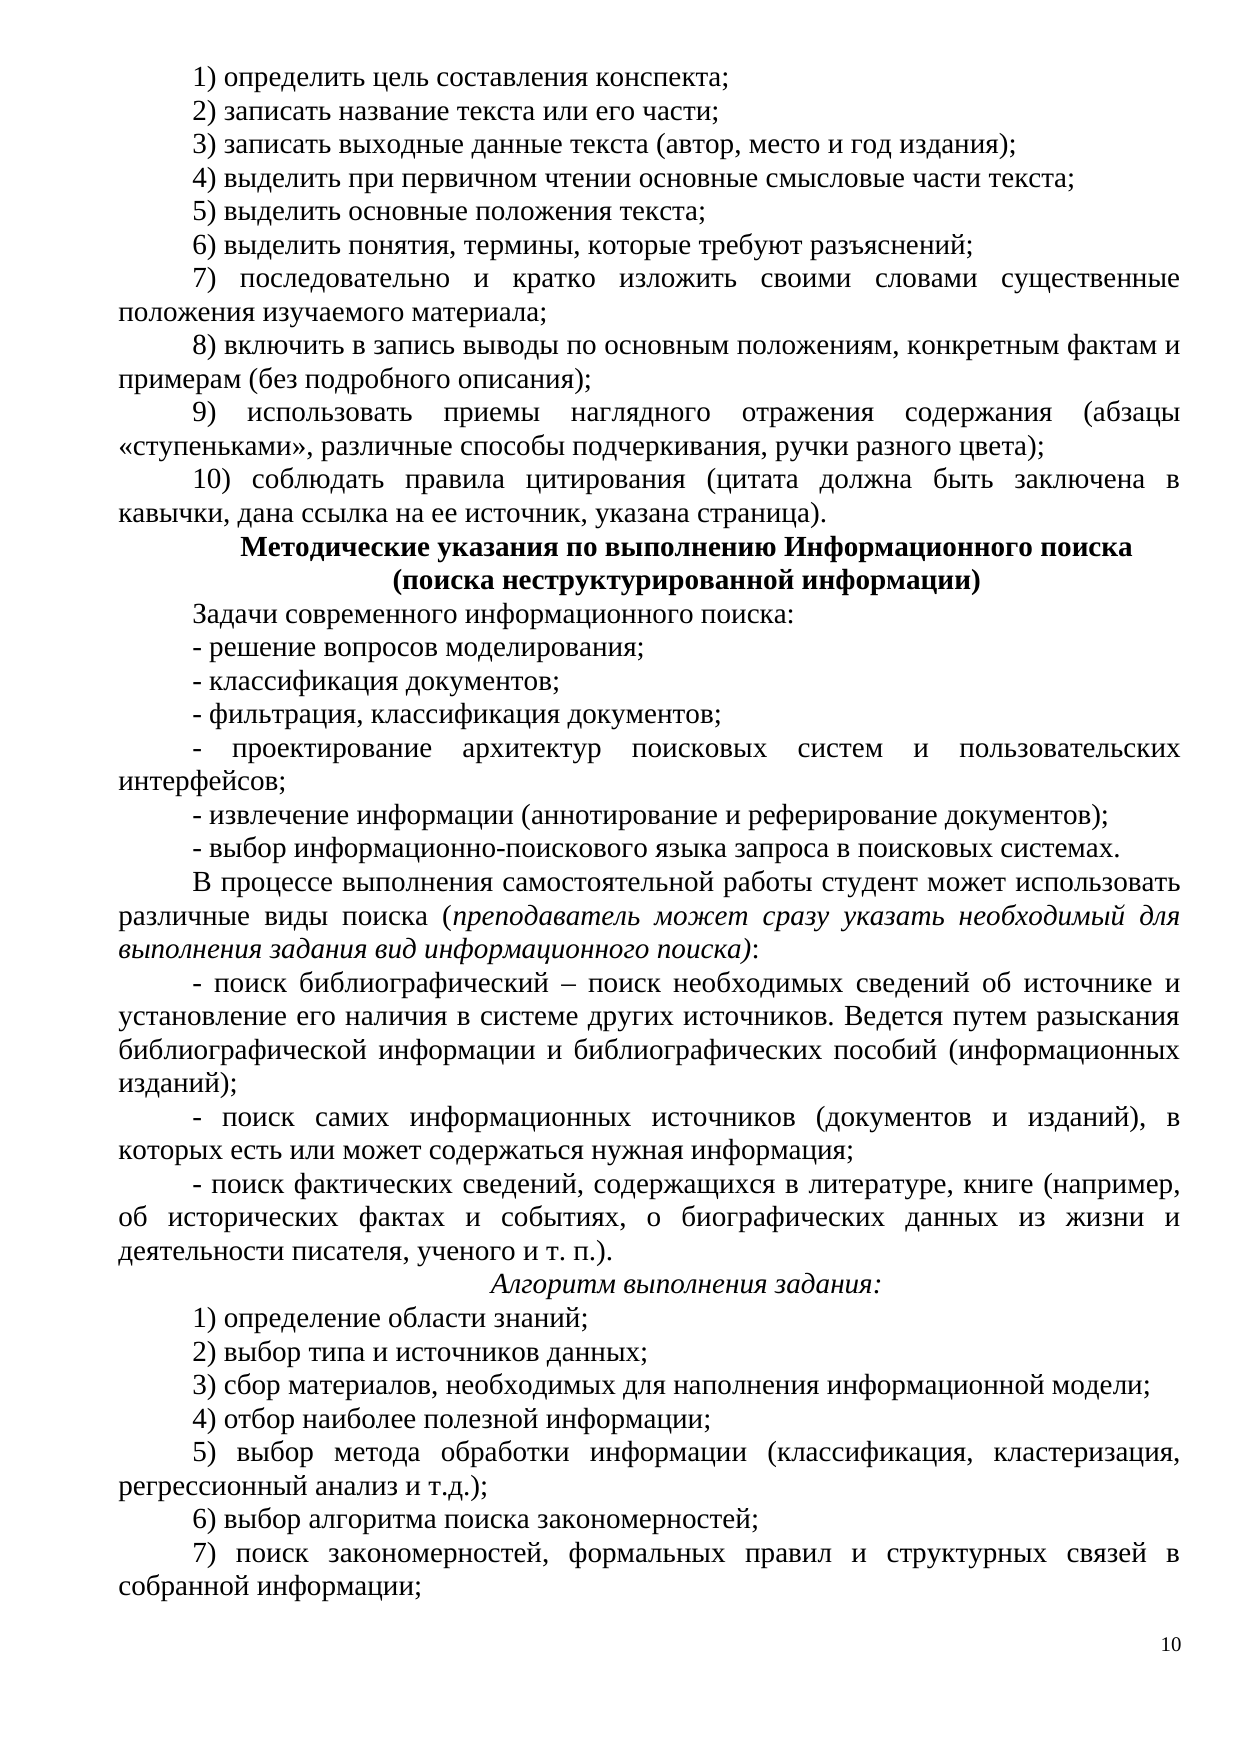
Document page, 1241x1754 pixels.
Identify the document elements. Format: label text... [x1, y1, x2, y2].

text - поиск самих информационных источников (документов и изданий), в которых есть или может содержаться нужная информация; [118, 1099, 1181, 1166]
text - выбор информационно-поискового языка запроса в поисковых системах. [118, 831, 1181, 864]
text 10) соблюдать правила цитирования (цитата должна быть заключена в кавычки, дана ссылка на ее источник, указана страница). [118, 462, 1181, 529]
text - классификация документов; [118, 663, 1181, 696]
text 2) записать название текста или его части; [118, 93, 1181, 126]
text 5) выбор метода обработки информации (классификация, кластеризация, регрессионный анализ и т.д.); [118, 1434, 1181, 1501]
text 5) выделить основные положения текста; [118, 193, 1181, 227]
text 7) последовательно и кратко изложить своими словами существенные положения изучаемого материала; [118, 260, 1181, 327]
text 3) сбор материалов, необходимых для наполнения информационной модели; [118, 1367, 1181, 1401]
text 2) выбор типа и источников данных; [118, 1334, 1181, 1367]
text 8) включить в запись выводы по основным положениям, конкретным фактам и примерам (без подробного описания); [118, 327, 1181, 394]
text 7) поиск закономерностей, формальных правил и структурных связей в собранной информации; [118, 1535, 1181, 1602]
text 3) записать выходные данные текста (автор, место и год издания); [118, 126, 1181, 160]
text В процессе выполнения самостоятельной работы студент может использовать различные виды поиска (преподаватель может сразу указать необходимый для выполнения задания вид информационного поиска): [118, 864, 1181, 965]
text - фильтрация, классификация документов; [118, 696, 1181, 730]
text Задачи современного информационного поиска: [118, 596, 1181, 629]
text - поиск библиографический – поиск необходимых сведений об источнике и установление его наличия в системе других источников. Ведется путем разыскания библиографической информации и библиографических пособий (информационных изданий); [118, 965, 1181, 1099]
text 9) использовать приемы наглядного отражения содержания (абзацы «ступеньками», различные способы подчеркивания, ручки разного цвета); [118, 394, 1181, 462]
text (поиска неструктурированной информации) [118, 562, 1181, 596]
text - поиск фактических сведений, содержащихся в литературе, книге (например, об исторических фактах и событиях, о биографических данных из жизни и деятельности писателя, ученого и т. п.). [118, 1166, 1181, 1267]
text 4) выделить при первичном чтении основные смысловые части текста; [118, 160, 1181, 193]
text Методические указания по выполнению Информационного поиска [118, 529, 1181, 562]
text 1) определение области знаний; [118, 1300, 1181, 1334]
text Алгоритм выполнения задания: [118, 1267, 1181, 1300]
text 6) выбор алгоритма поиска закономерностей; [118, 1501, 1181, 1535]
text 1) определить цель составления конспекта; [118, 59, 1181, 93]
text 6) выделить понятия, термины, которые требуют разъяснений; [118, 227, 1181, 260]
text - решение вопросов моделирования; [118, 629, 1181, 663]
text 4) отбор наиболее полезной информации; [118, 1401, 1181, 1434]
text - извлечение информации (аннотирование и реферирование документов); [118, 797, 1181, 831]
text - проектирование архитектур поисковых систем и пользовательских интерфейсов; [118, 730, 1181, 797]
